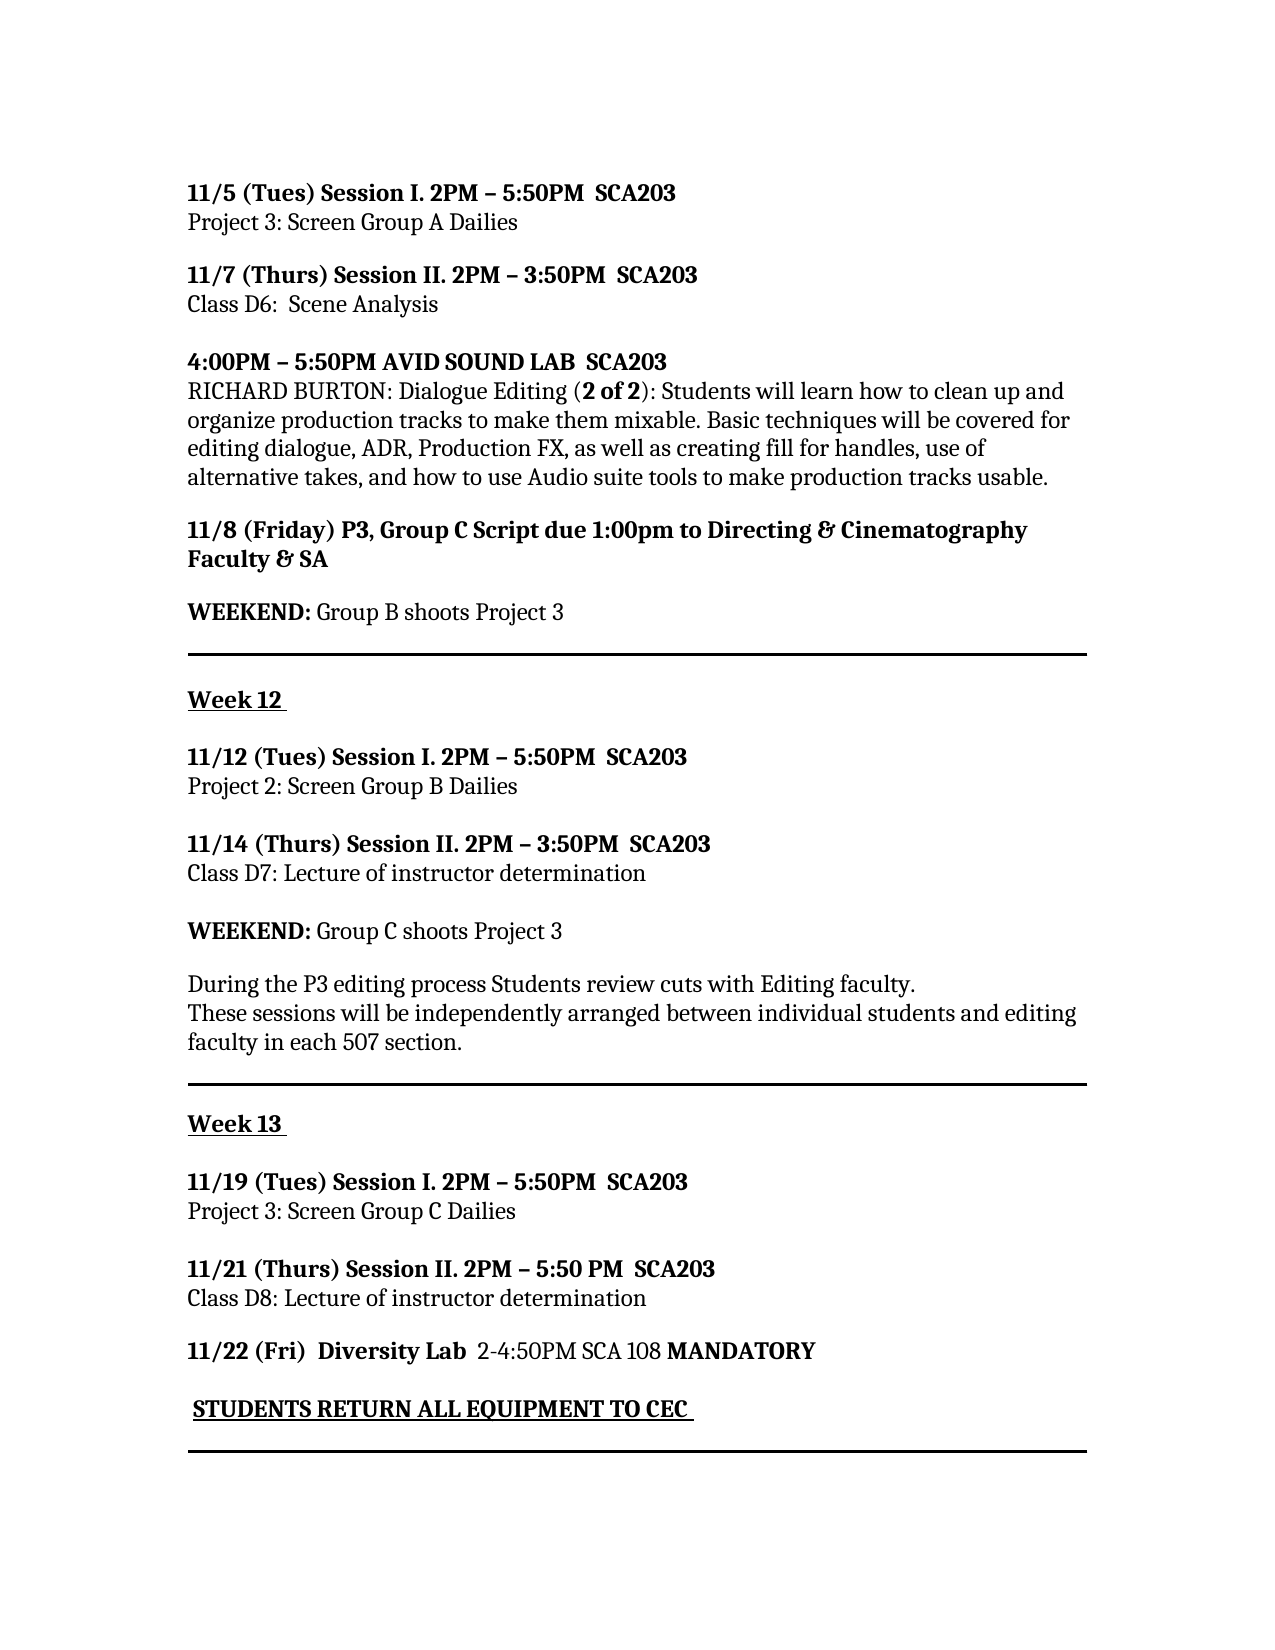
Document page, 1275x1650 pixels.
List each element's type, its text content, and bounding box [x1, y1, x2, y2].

text RICHARD BURTON: Dialogue Editing (2 of 2): Students will learn how to clean up and organize production tracks to make them mixable. Basic techniques will be covered for editing dialogue, ADR, Production FX, as well as creating fill for handles, use of alternative takes, and how to use Audio suite tools to make production tracks usable. [187, 377, 1087, 492]
text STUDENTS RETURN ALL EQUIPMENT TO CEC [187, 1395, 1087, 1424]
text Project 3: Screen Group C Dailies [187, 1197, 1087, 1226]
text 11/21 (Thurs) Session II. 2PM – 5:50 PM SCA203 [187, 1255, 1087, 1284]
text 11/22 (Fri) Diversity Lab 2-4:50PM SCA 108 MANDATORY [187, 1337, 1087, 1366]
text 11/14 (Thurs) Session II. 2PM – 3:50PM SCA203 [187, 801, 1087, 858]
text 11/7 (Thurs) Session II. 2PM – 3:50PM SCA203 [187, 261, 1087, 290]
text 11/8 (Friday) P3, Group C Script due 1:00pm to Directing & Cinematography Faculty & SA [187, 516, 1087, 574]
text 4:00PM – 5:50PM AVID SOUND LAB SCA203 [187, 348, 1087, 377]
text Class D7: Lecture of instructor determination [187, 859, 1087, 887]
text Week 12 [187, 686, 1087, 714]
text Project 3: Screen Group A Dailies [187, 208, 1087, 236]
text 11/5 (Tues) Session I. 2PM – 5:50PM SCA203 [187, 150, 1087, 207]
text WEEKEND: Group B shoots Project 3 [187, 598, 1087, 627]
text During the P3 editing process Students review cuts with Editing faculty. [187, 970, 1087, 999]
text Class D8: Lecture of instructor determination [187, 1284, 1087, 1313]
text 11/19 (Tues) Session I. 2PM – 5:50PM SCA203 [187, 1139, 1087, 1197]
text 11/12 (Tues) Session I. 2PM – 5:50PM SCA203 Project 2: Screen Group B Dailies [187, 714, 1087, 801]
text Week 13 [187, 1110, 1087, 1139]
text WEEKEND: Group C shoots Project 3 [187, 917, 1087, 945]
text These sessions will be independently arranged between individual students and editing faculty in each 507 section. [187, 999, 1087, 1056]
text Class D6: Scene Analysis [187, 290, 1087, 319]
